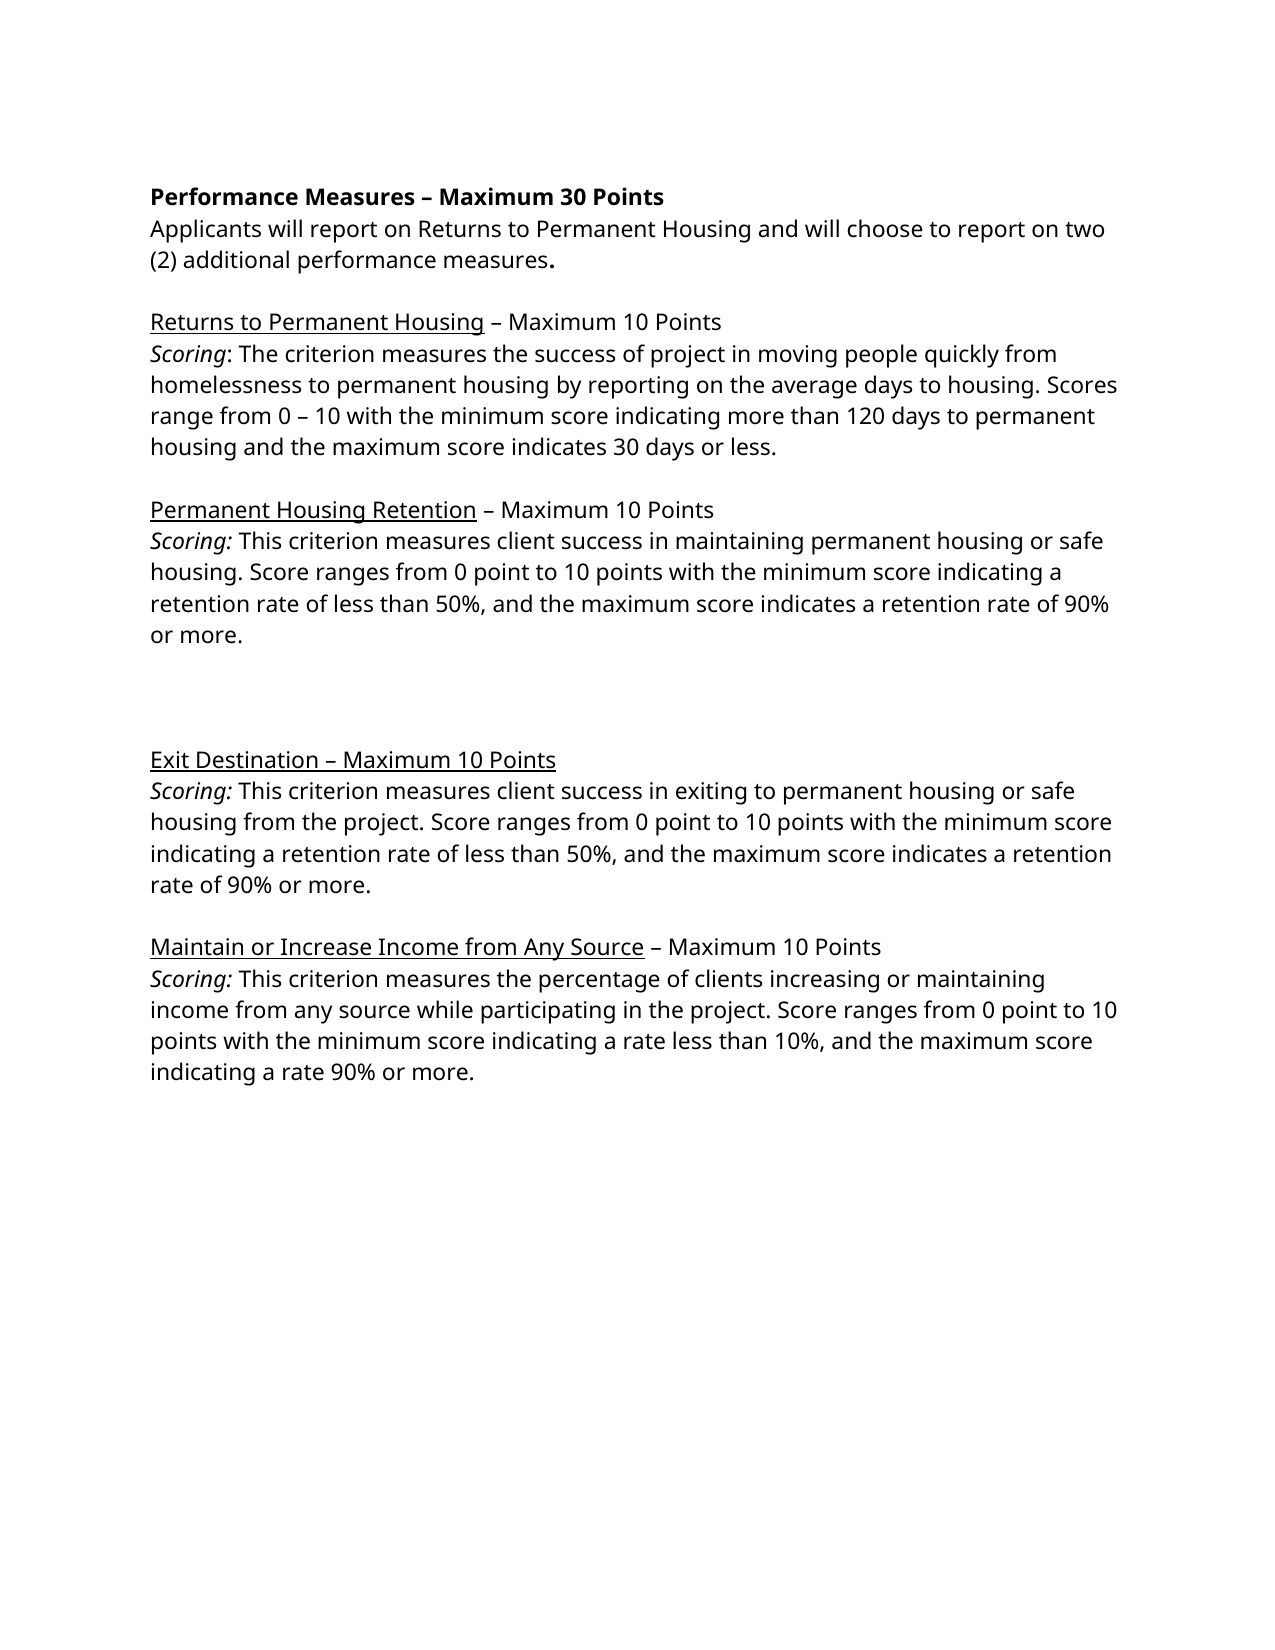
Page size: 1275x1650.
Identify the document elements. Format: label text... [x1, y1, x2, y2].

text Scoring: This criterion measures client success in exiting to permanent housing or safe housing from the project. Score ranges from 0 point to 10 points with the minimum score indicating a retention rate of less than 50%, and the maximum score indicates a retention rate of 90% or more. [150, 775, 1125, 900]
text Scoring: This criterion measures client success in maintaining permanent housing or safe housing. Score ranges from 0 point to 10 points with the minimum score indicating a retention rate of less than 50%, and the maximum score indicates a retention rate of 90% or more. [150, 525, 1125, 650]
text Exit Destination – Maximum 10 Points [150, 744, 1125, 775]
text Permanent Housing Retention – Maximum 10 Points [150, 494, 1125, 525]
text Maintain or Increase Income from Any Source – Maximum 10 Points [150, 931, 1125, 962]
text Applicants will report on Returns to Permanent Housing and will choose to report on two (2) additional performance measures. [150, 212, 1125, 275]
text Scoring: This criterion measures the percentage of clients increasing or maintaining income from any source while participating in the project. Score ranges from 0 point to 10 points with the minimum score indicating a rate less than 10%, and the maximum score indicating a rate 90% or more. [150, 962, 1125, 1087]
text Performance Measures – Maximum 30 Points [150, 181, 1125, 212]
text Returns to Permanent Housing – Maximum 10 Points [150, 306, 1125, 337]
text Scoring: The criterion measures the success of project in moving people quickly from homelessness to permanent housing by reporting on the average days to housing. Scores range from 0 – 10 with the minimum score indicating more than 120 days to permanent housing and the maximum score indicates 30 days or less. [150, 337, 1125, 462]
